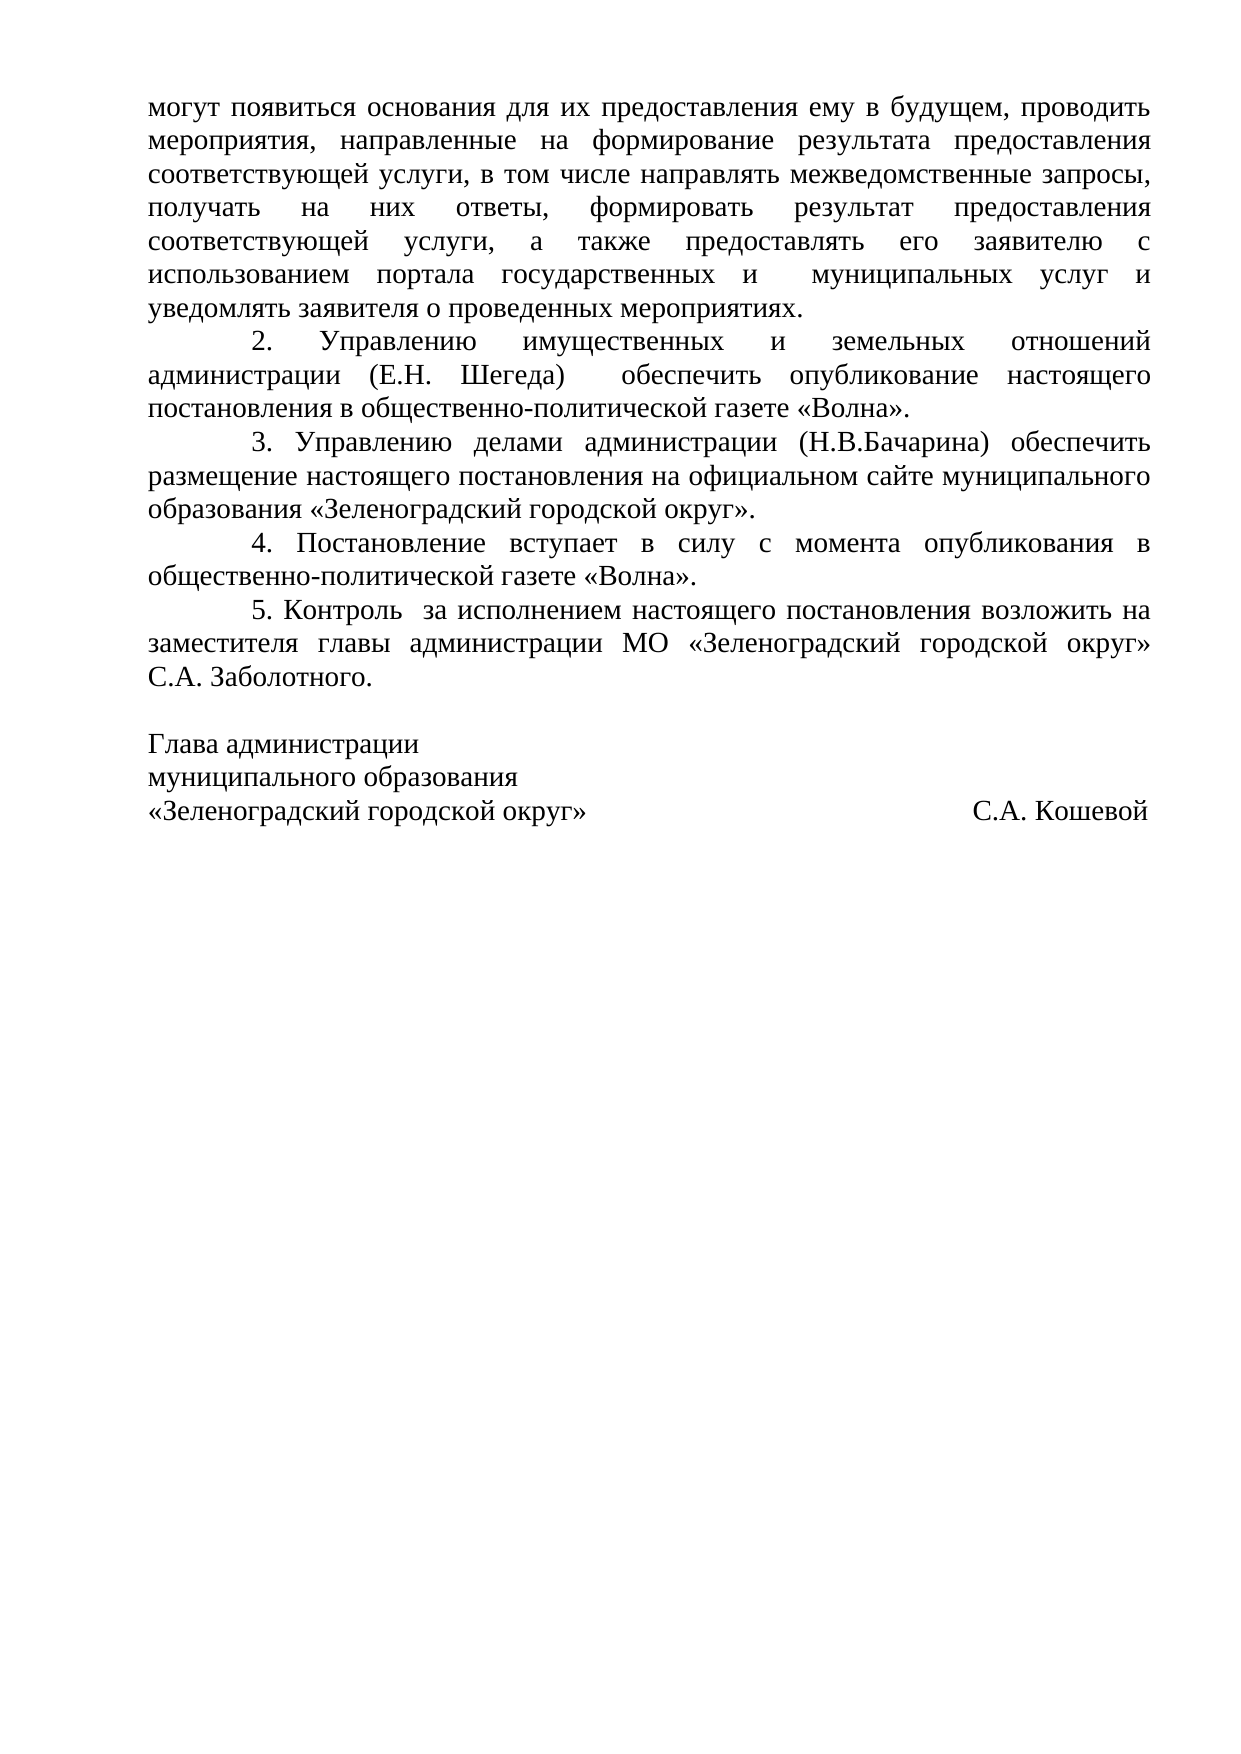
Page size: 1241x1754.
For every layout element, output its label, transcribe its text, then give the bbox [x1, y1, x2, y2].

text 4. Постановление вступает в силу с момента опубликования в общественно-политической газете «Волна». [148, 525, 1152, 592]
text «Зеленоградский городской округ» С.А. Кошевой [148, 793, 1152, 827]
text 3. Управлению делами администрации (Н.В.Бачарина) обеспечить размещение настоящего постановления на официальном сайте муниципального образования «Зеленоградский городской округ». [148, 424, 1152, 525]
text 2. Управлению имущественных и земельных отношений администрации (Е.Н. Шегеда) обеспечить опубликование настоящего постановления в общественно-политической газете «Волна». [148, 323, 1152, 424]
text Глава администрации [148, 726, 1152, 759]
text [148, 89, 1152, 323]
text 5. Контроль за исполнением настоящего постановления возложить на заместителя главы администрации МО «Зеленоградский городской округ» С.А. Заболотного. [148, 592, 1152, 692]
text муниципального образования [148, 759, 1152, 793]
